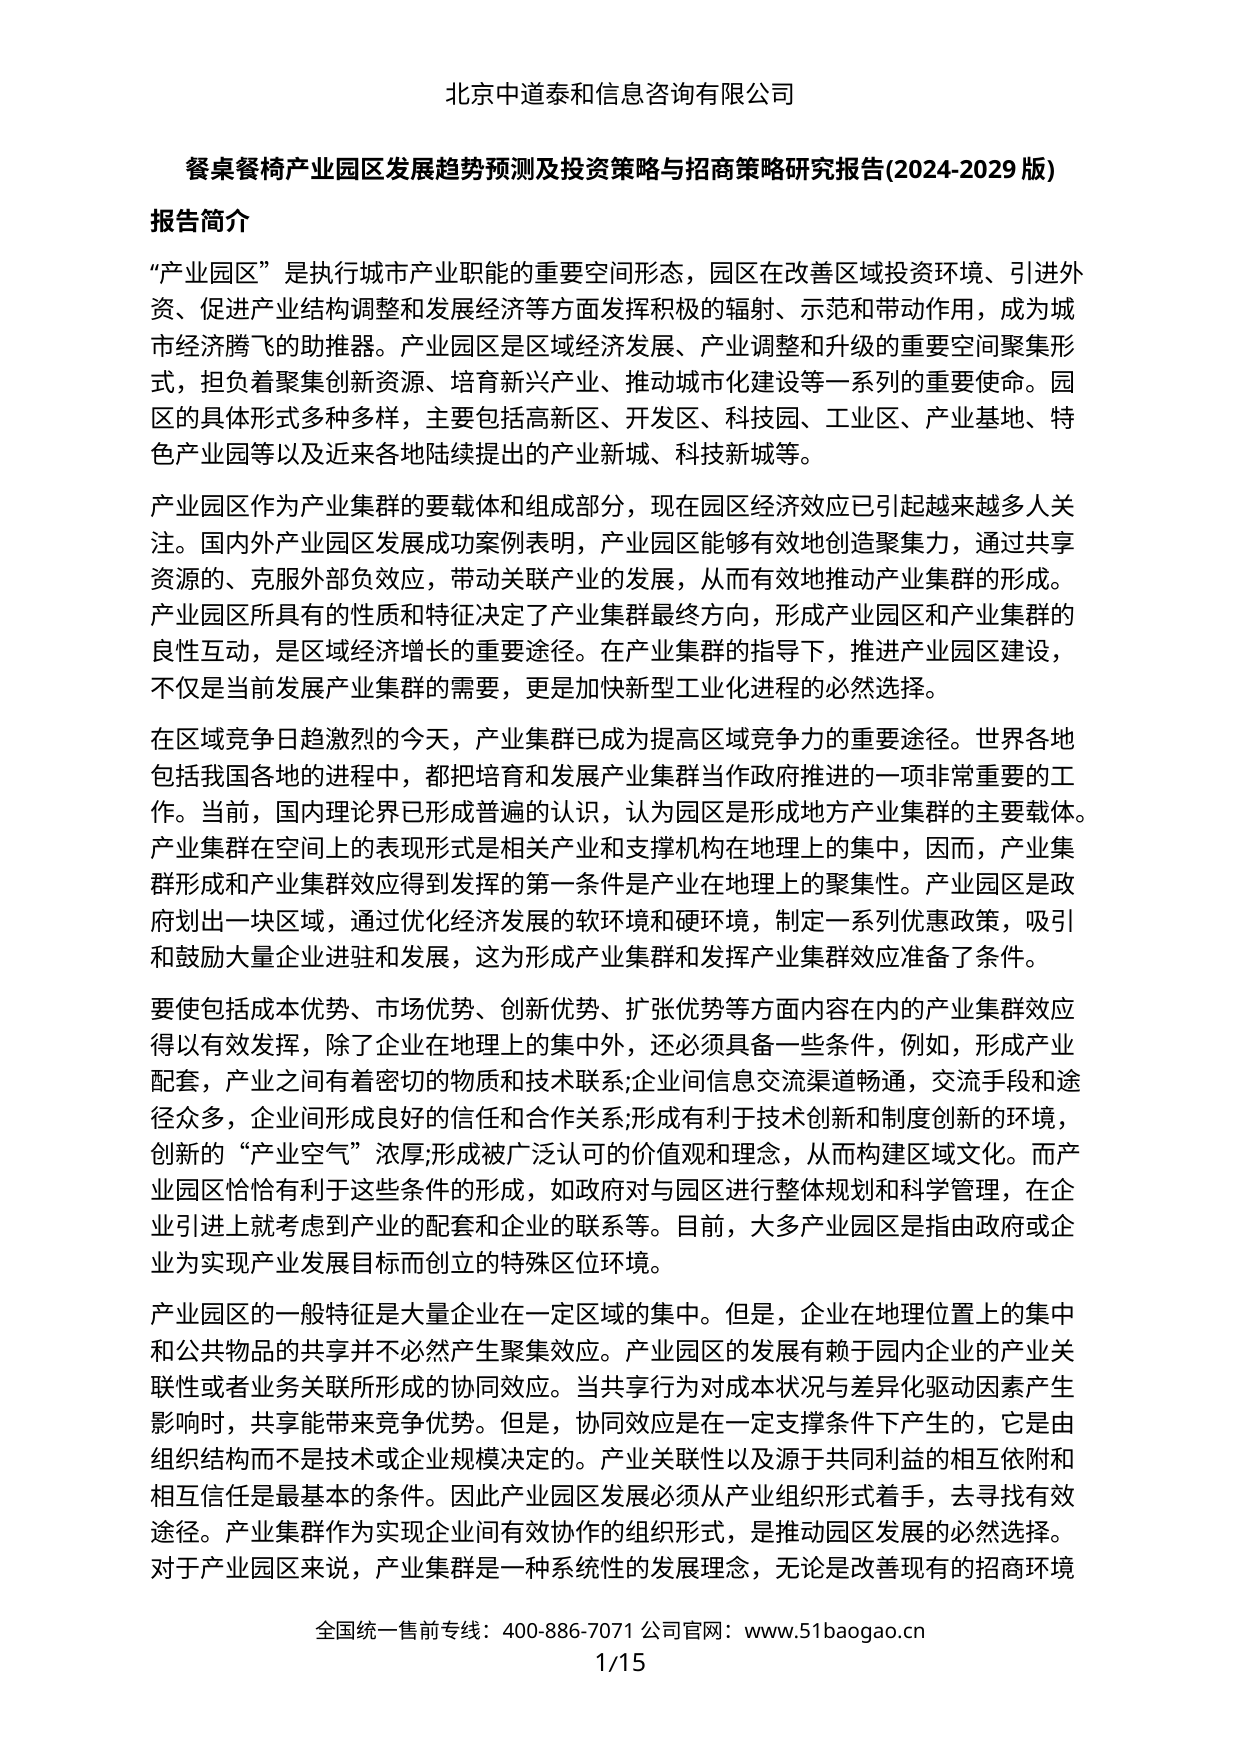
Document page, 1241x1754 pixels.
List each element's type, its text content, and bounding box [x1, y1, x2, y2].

text 产业园区作为产业集群的要载体和组成部分，现在园区经济效应已引起越来越多人关注。国内外产业园区发展成功案例表明，产业园区能够有效地创造聚集力，通过共享资源的、克服外部负效应，带动关联产业的发展，从而有效地推动产业集群的形成。产业园区所具有的性质和特征决定了产业集群最终方向，形成产业园区和产业集群的良性互动，是区域经济增长的重要途径。在产业集群的指导下，推进产业园区建设，不仅是当前发展产业集群的需要，更是加快新型工业化进程的必然选择。 [150, 487, 1090, 704]
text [150, 1295, 1090, 1585]
text 在区域竞争日趋激烈的今天，产业集群已成为提高区域竞争力的重要途径。世界各地包括我国各地的进程中，都把培育和发展产业集群当作政府推进的一项非常重要的工作。当前，国内理论界已形成普遍的认识，认为园区是形成地方产业集群的主要载体。产业集群在空间上的表现形式是相关产业和支撑机构在地理上的集中，因而，产业集群形成和产业集群效应得到发挥的第一条件是产业在地理上的聚集性。产业园区是政府划出一块区域，通过优化经济发展的软环境和硬环境，制定一系列优惠政策，吸引和鼓励大量企业进驻和发展，这为形成产业集群和发挥产业集群效应准备了条件。 [150, 720, 1090, 974]
text 要使包括成本优势、市场优势、创新优势、扩张优势等方面内容在内的产业集群效应得以有效发挥，除了企业在地理上的集中外，还必须具备一些条件，例如，形成产业配套，产业之间有着密切的物质和技术联系;企业间信息交流渠道畅通，交流手段和途径众多，企业间形成良好的信任和合作关系;形成有利于技术创新和制度创新的环境，创新的“产业空气”浓厚;形成被广泛认可的价值观和理念，从而构建区域文化。而产业园区恰恰有利于这些条件的形成，如政府对与园区进行整体规划和科学管理，在企业引进上就考虑到产业的配套和企业的联系等。目前，大多产业园区是指由政府或企业为实现产业发展目标而创立的特殊区位环境。 [150, 989, 1090, 1279]
text “产业园区”是执行城市产业职能的重要空间形态，园区在改善区域投资环境、引进外资、促进产业结构调整和发展经济等方面发挥积极的辐射、示范和带动作用，成为城市经济腾飞的助推器。产业园区是区域经济发展、产业调整和升级的重要空间聚集形式，担负着聚集创新资源、培育新兴产业、推动城市化建设等一系列的重要使命。园区的具体形式多种多样，主要包括高新区、开发区、科技园、工业区、产业基地、特色产业园等以及近来各地陆续提出的产业新城、科技新城等。 [150, 254, 1090, 471]
text 报告简介 [150, 202, 1090, 238]
text 餐桌餐椅产业园区发展趋势预测及投资策略与招商策略研究报告(2024-2029版) [150, 150, 1090, 186]
